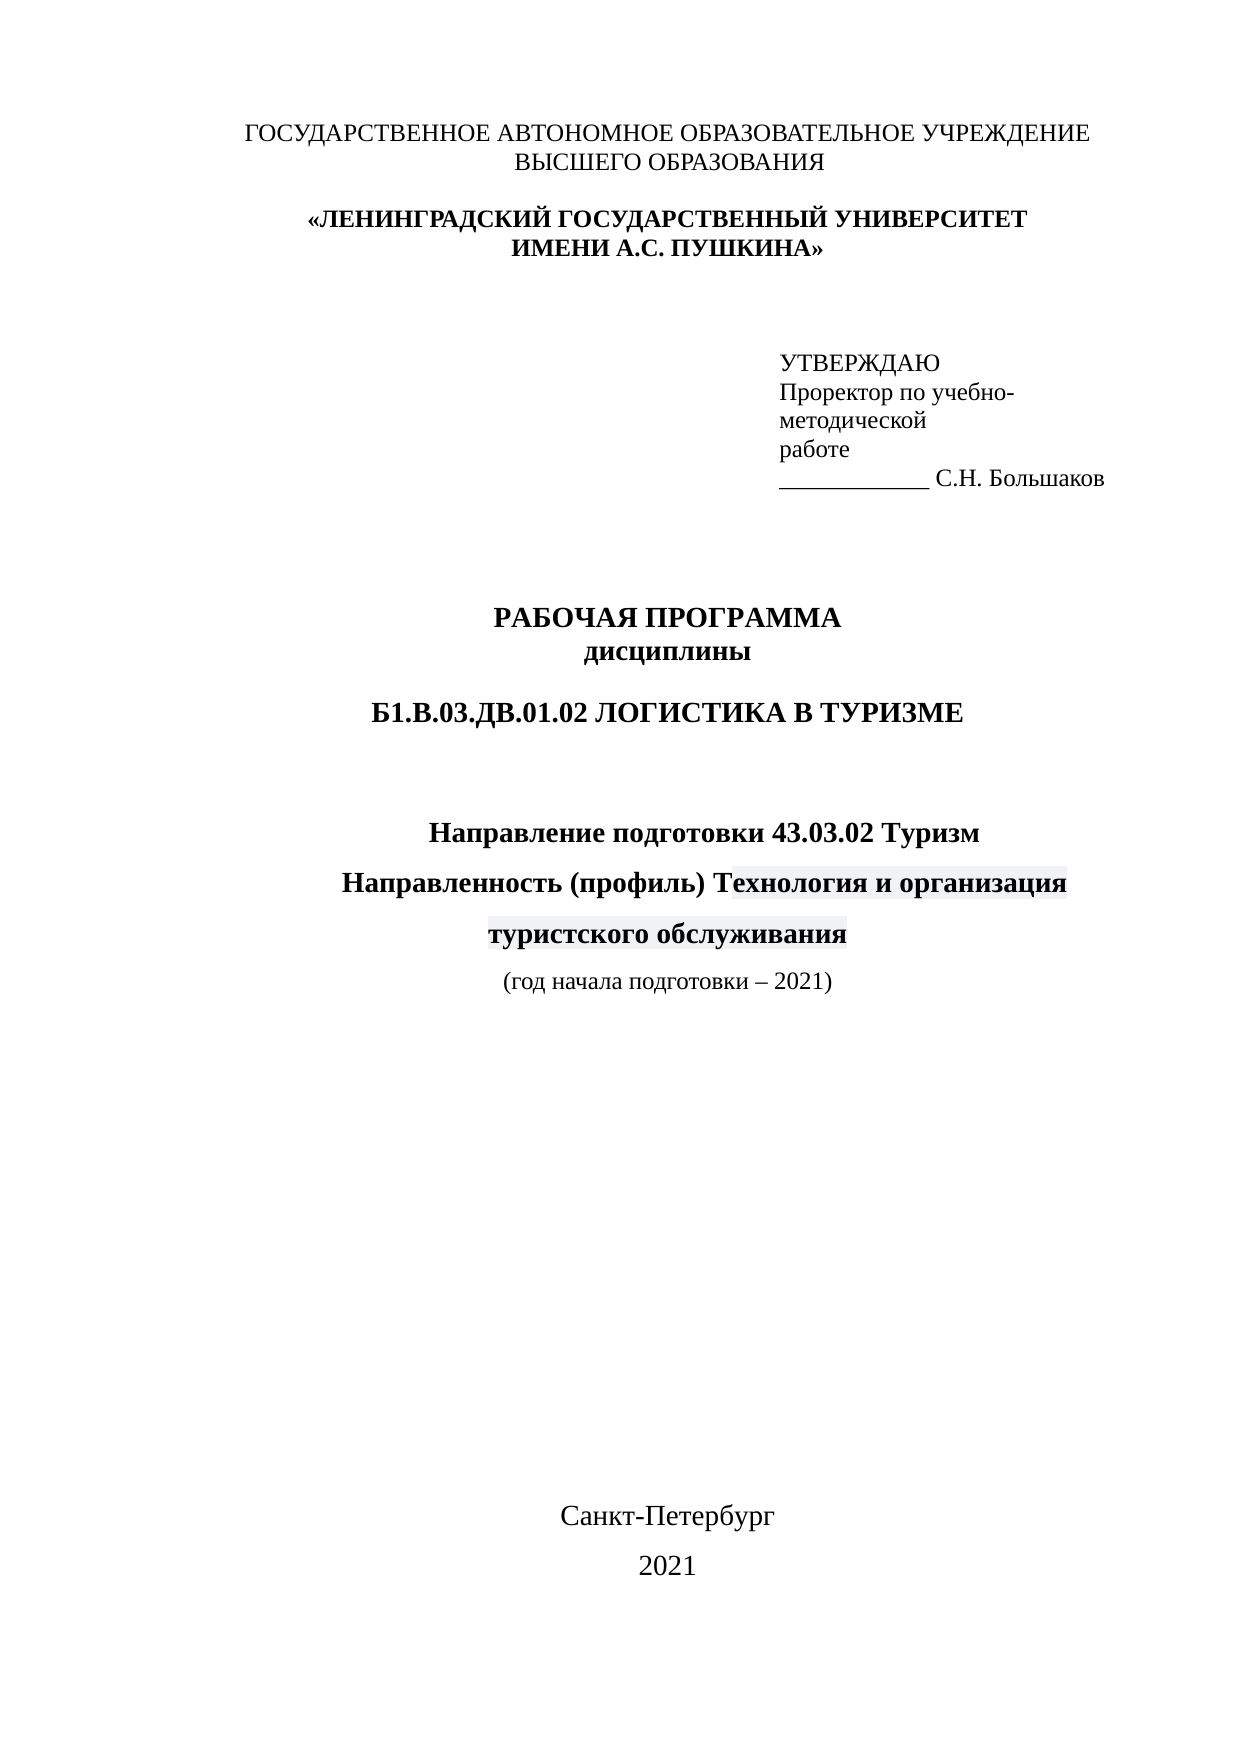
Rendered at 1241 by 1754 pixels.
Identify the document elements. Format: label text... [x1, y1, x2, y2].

table_header ГОСУДАРСТВЕННОЕ АВТОНОМНОЕ ОБРАЗОВАТЕЛЬНОЕ УЧРЕЖДЕНИЕ ВЫСШЕГО ОБРАЗОВАНИЯ «ЛЕНИНГРАДСКИЙ ГОСУДАРСТВЕННЫЙ УНИВЕРСИТЕТ ИМЕНИ А.С. ПУШКИНА» УТВЕРЖДАЮ Проректор по учебно- методической работе ____________ С.Н. Большаков РАБОЧАЯ ПРОГРАММА дисциплины Б1.В.03.ДВ.01.02 ЛОГИСТИКА В ТУРИЗМЕ Направление подготовки 43.03.02 Туризм Направленность (профиль) Технология и организация туристского обслуживания (год начала подготовки – 2021) Санкт-Петербург 2021 [177, 118, 1158, 1611]
